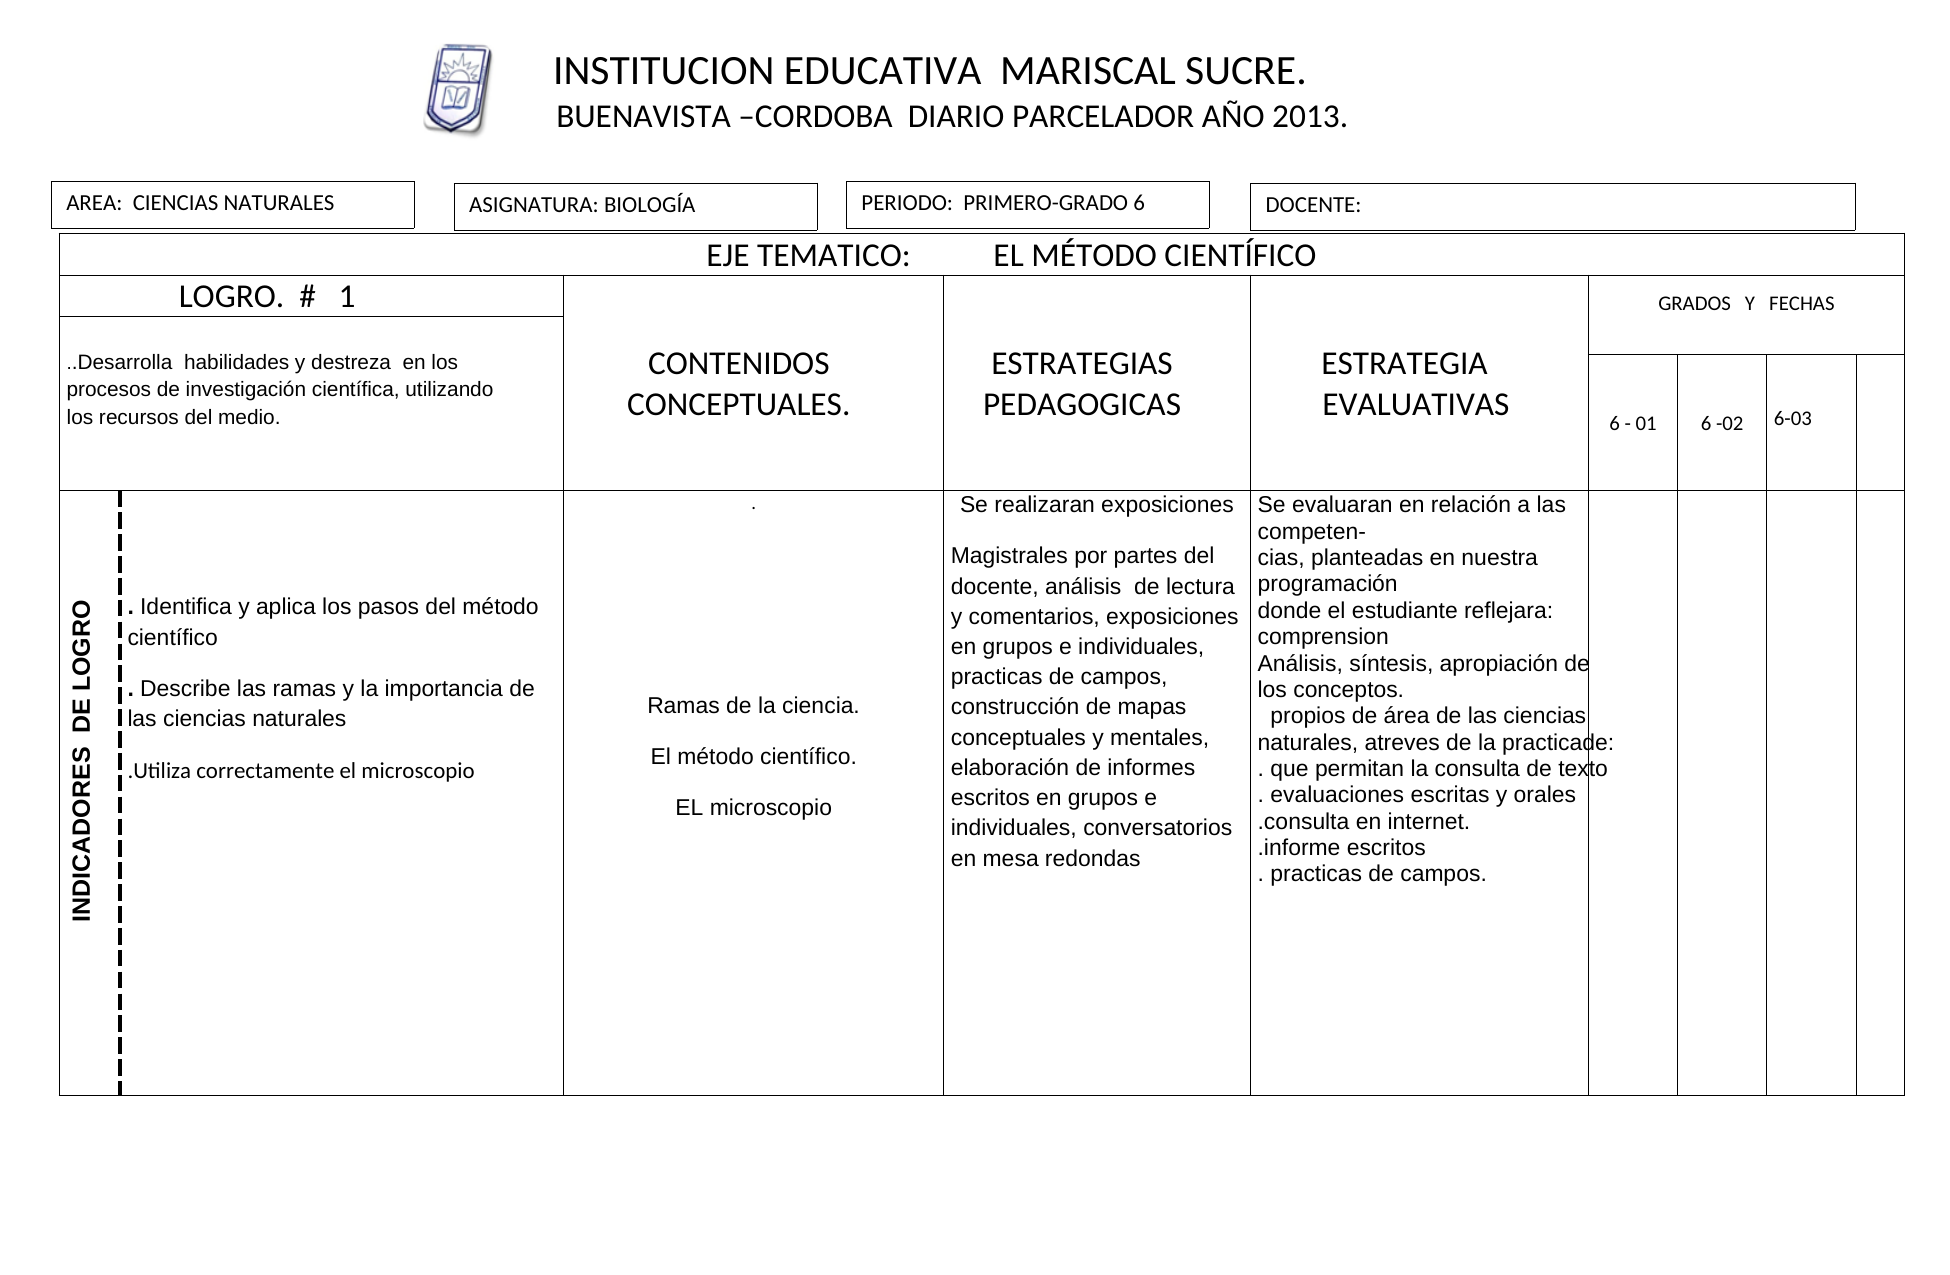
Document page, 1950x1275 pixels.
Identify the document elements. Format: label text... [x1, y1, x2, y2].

table_cell [1767, 491, 1856, 1094]
table_cell 6 - 01 [1589, 355, 1677, 490]
table_cell LOGRO. # 1 [60, 276, 504, 316]
table_cell Se realizaran exposiciones Magistrales por partes del docente, análisis de lectura y comentarios, exposiciones en grupos e individuales, practicas de campos, construcción de mapas conceptuales y mentales, elaboración de informes escritos en grupos e individuales, conversatorios en mesa redondas [944, 491, 1250, 1094]
table_cell 6 -02 [1678, 355, 1766, 490]
table_cell . Ramas de la ciencia. El método científico. EL microscopio [564, 491, 943, 1094]
table_cell GRADOS Y FECHAS [1589, 276, 1904, 354]
picture [420, 36, 505, 152]
table_cell 6-03 [1767, 355, 1856, 490]
table_cell Se evaluaran en relación a las competen- cias, planteadas en nuestra programación donde el estudiante reflejara: comprension Análisis, síntesis, apropiación de los conceptos. propios de área de las ciencias naturales, atreves de la practicade: . que permitan la consulta de texto . evaluaciones escritas y orales .consulta en internet. .informe escritos . practicas de campos. [1251, 491, 1588, 1094]
table_cell ESTRATEGIAS PEDAGOGICAS [944, 276, 1250, 490]
table_cell INDICADORES DE LOGRO [60, 491, 120, 1094]
table_cell [505, 276, 563, 316]
table_cell [1857, 355, 1904, 490]
table_cell [1589, 491, 1677, 1094]
table_cell [1857, 491, 1904, 1094]
table_cell ..Desarrolla habilidades y destreza en los procesos de investigación científica, utilizando los recursos del medio. [60, 317, 504, 490]
table_cell ESTRATEGIA EVALUATIVAS [1251, 276, 1588, 490]
table_header EJE TEMATICO: EL MÉTODO CIENTÍFICO [60, 234, 1904, 274]
table_cell . Identifica y aplica los pasos del método científico . Describe las ramas y la importancia de las ciencias naturales .Utiliza correctamente el microscopio [120, 491, 563, 1094]
table_cell [505, 317, 563, 490]
table_cell [1678, 491, 1766, 1094]
table_cell CONTENIDOS CONCEPTUALES. [564, 276, 943, 490]
